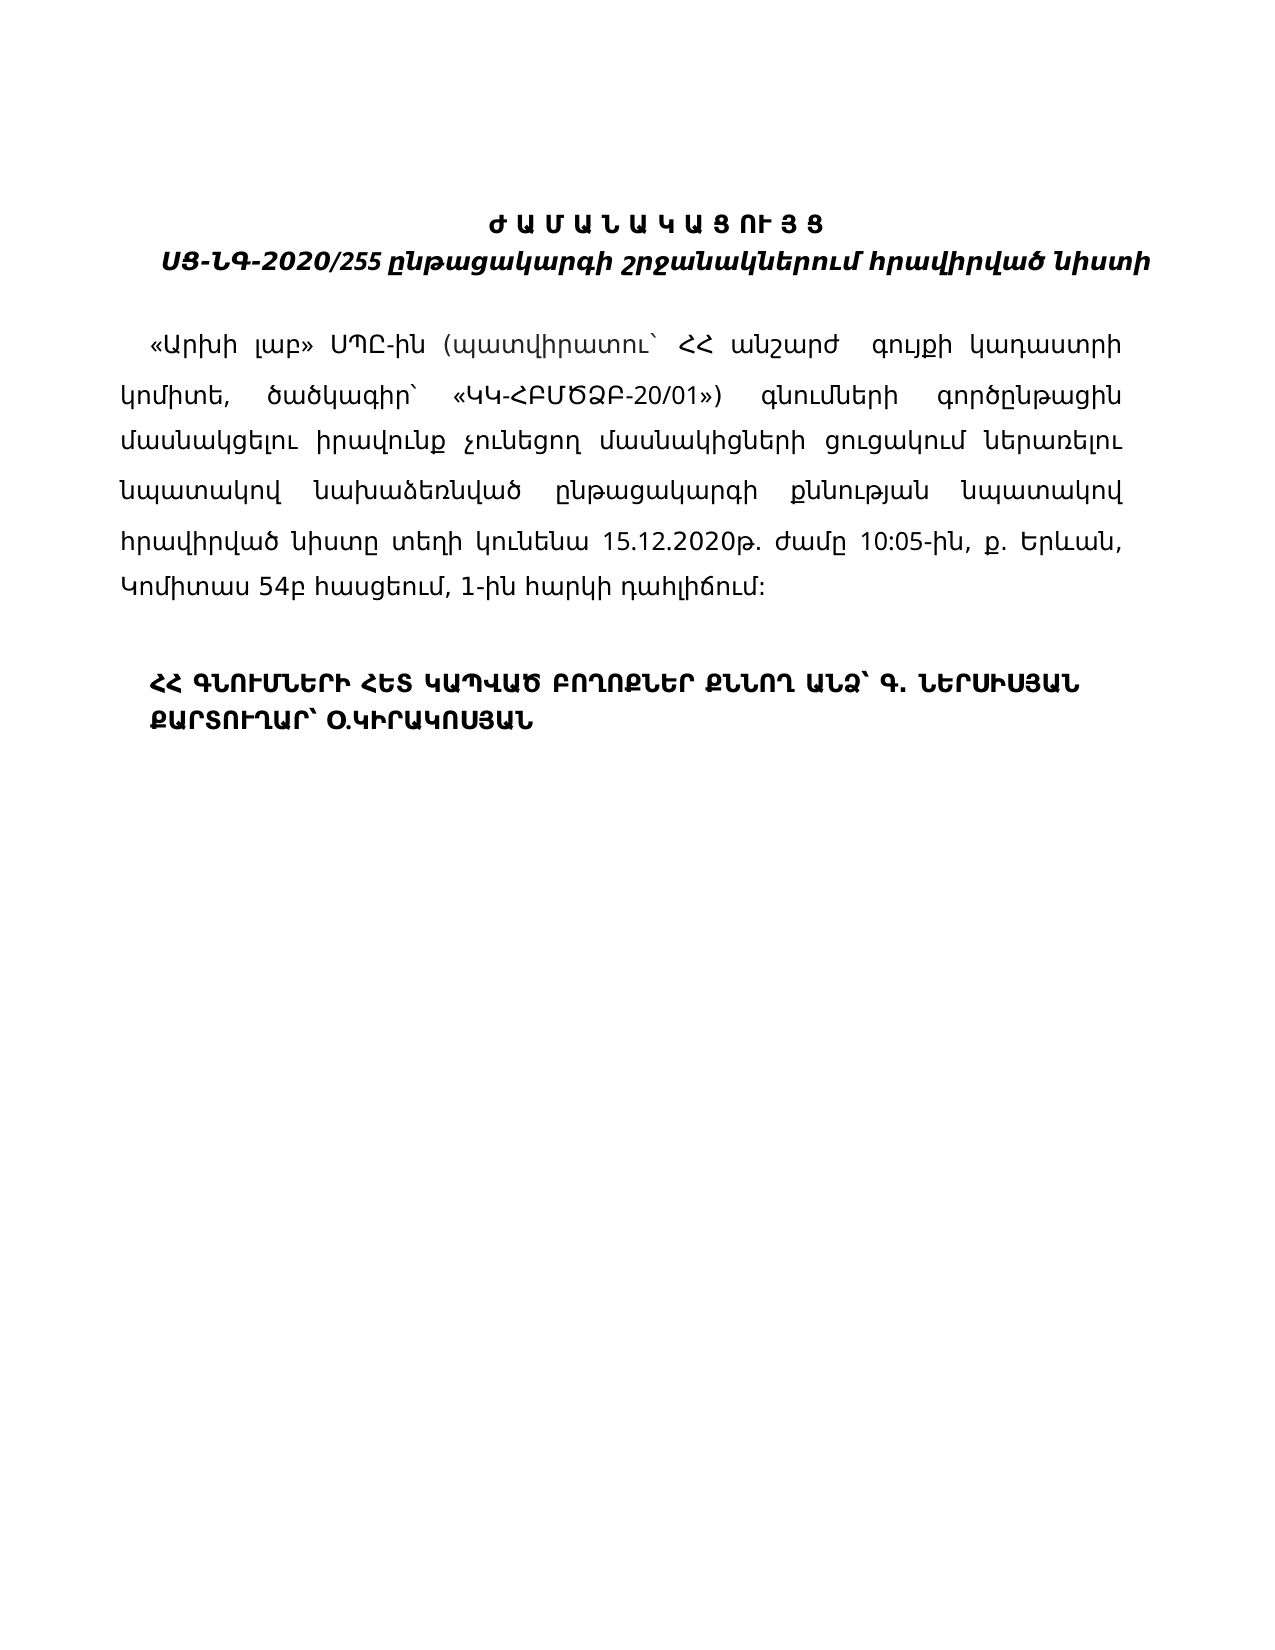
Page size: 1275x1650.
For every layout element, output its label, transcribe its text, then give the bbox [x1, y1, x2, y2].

text ՀՀ ԳՆՈՒՄՆԵՐԻ ՀԵՏ ԿԱՊՎԱԾ ԲՈՂՈՔՆԵՐ ՔՆՆՈՂ ԱՆՁ՝ Գ. ՆԵՐՍԻՍՅԱՆ ՔԱՐՏՈՒՂԱՐ՝ Օ.ԿԻՐԱԿՈՍՅԱՆ [150, 669, 1081, 737]
text ՍՑ-ՆԳ-2020/255 ընթացակարգի շրջանակներում հրավիրված նիստի [150, 243, 1162, 278]
text Ժ Ա Մ Ա Ն Ա Կ Ա Ց ՈՒ Յ Ց [150, 210, 1162, 239]
text «Արխի լաբ» ՍՊԸ-ին (պատվիրատու` ՀՀ անշարժ գույքի կադաստրի կոմիտե, ծածկագիր՝ «ԿԿ-ՀԲՄԾՁԲ-20/01») գնումների գործընթացին մասնակցելու իրավունք չունեցող մասնակիցների ցուցակում ներառելու նպատակով նախաձեռնված ընթացակարգի քննության նպատակով հրավիրված նիստը տեղի կունենա 15.12.2020թ. ժամը 10:05-ին, ք. Երևան, Կոմիտաս 54բ հասցեում, 1-ին հարկի դահլիճում: [120, 326, 1123, 601]
